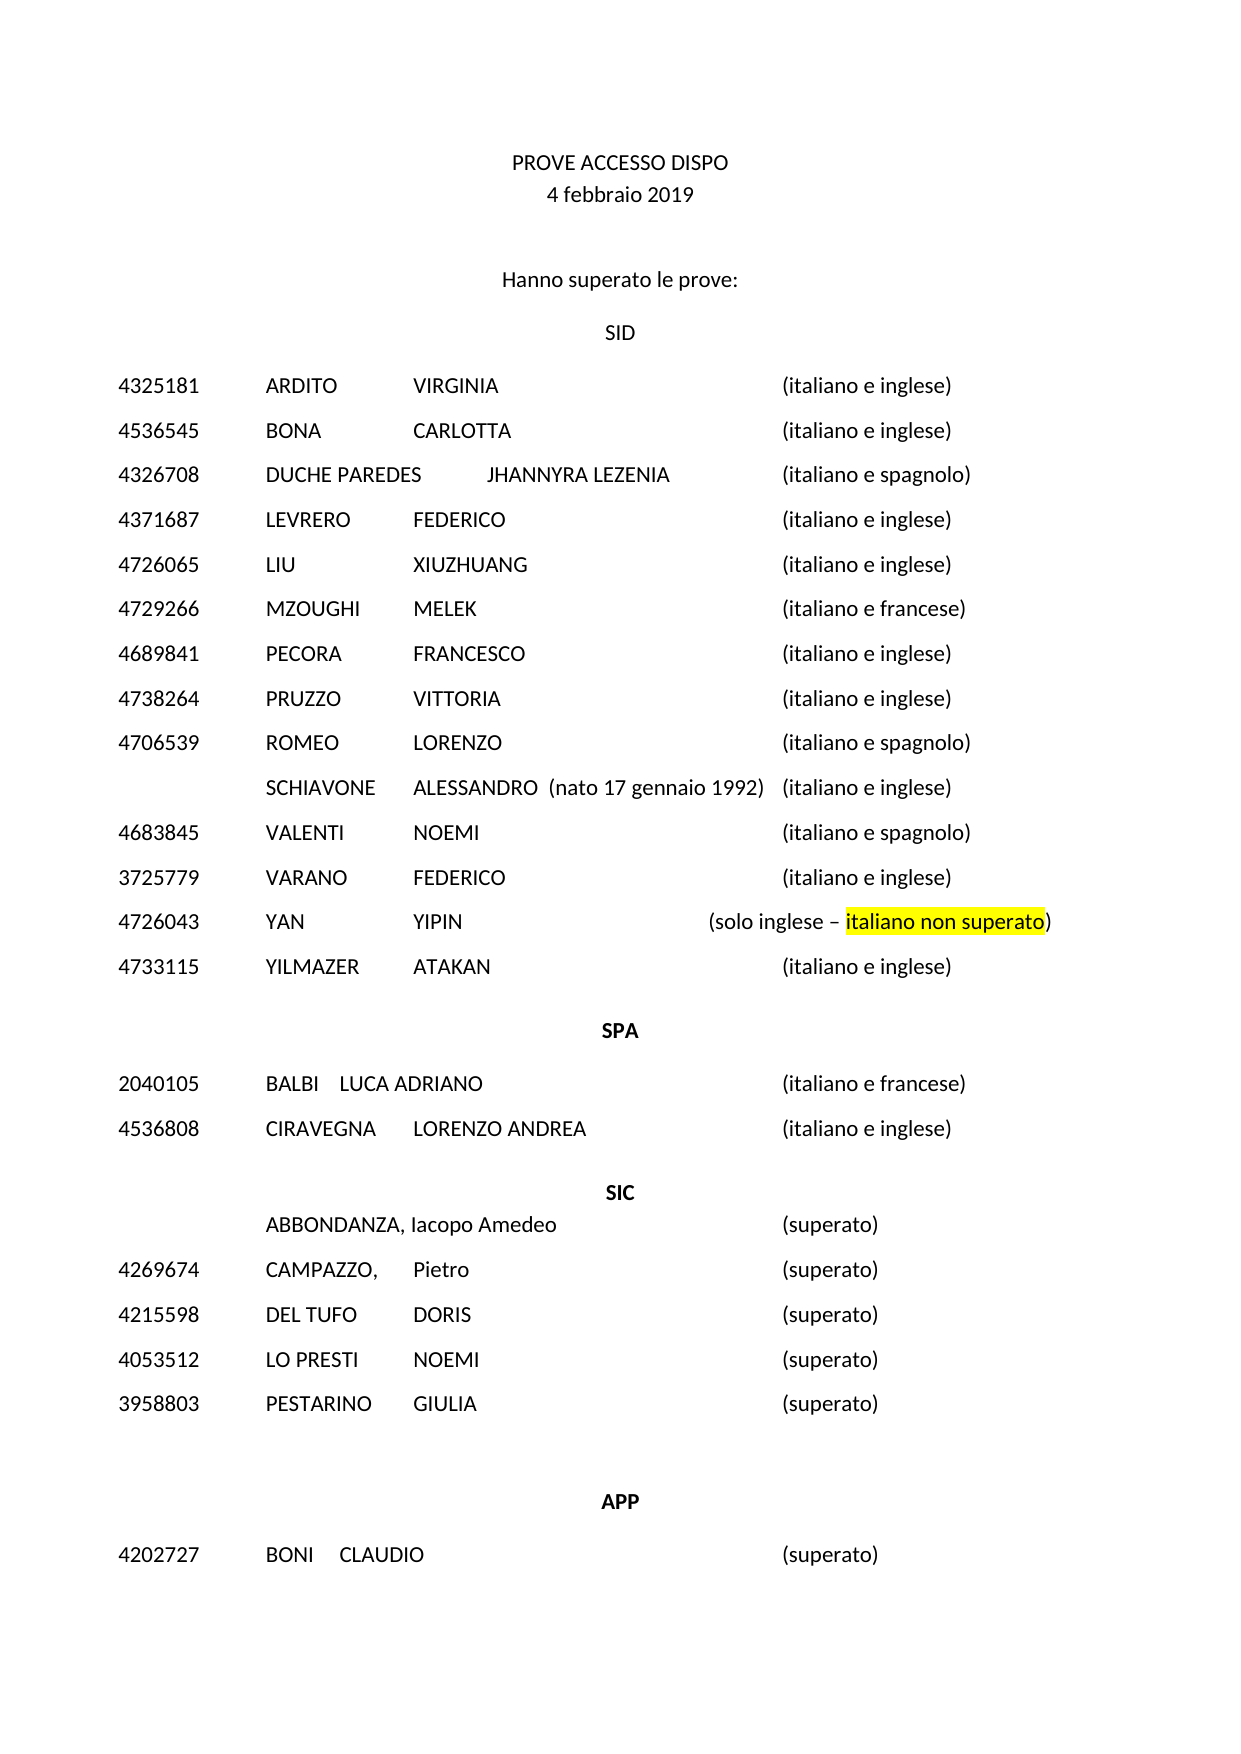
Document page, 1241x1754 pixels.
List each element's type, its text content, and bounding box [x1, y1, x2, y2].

text 4689841 PECORA FRANCESCO (italiano e inglese) [118, 639, 1122, 667]
text 4053512 LO PRESTI NOEMI (superato) [118, 1345, 1122, 1373]
text 4326708 DUCHE PAREDES JHANNYRA LEZENIA (italiano e spagnolo) [118, 460, 1122, 488]
text 4726043 YAN YIPIN (solo inglese – italiano non superato) [118, 907, 846, 935]
text SIC [118, 1178, 1122, 1206]
text 4536545 BONA CARLOTTA (italiano e inglese) [118, 416, 1122, 444]
text 4729266 MZOUGHI MELEK (italiano e francese) [118, 594, 1122, 622]
text 2040105 BALBI LUCA ADRIANO (italiano e francese) [118, 1069, 1122, 1097]
text 4536808 CIRAVEGNA LORENZO ANDREA (italiano e inglese) [118, 1114, 1122, 1142]
text 4325181 ARDITO VIRGINIA (italiano e inglese) [118, 371, 1122, 399]
text ABBONDANZA, Iacopo Amedeo (superato) [118, 1211, 1122, 1239]
text SCHIAVONE ALESSANDRO (nato 17 gennaio 1992) (italiano e inglese) [118, 773, 1122, 801]
text 4371687 LEVRERO FEDERICO (italiano e inglese) [118, 505, 1122, 533]
text 4215598 DEL TUFO DORIS (superato) [118, 1300, 1122, 1328]
text 4726065 LIU XIUZHUANG (italiano e inglese) [118, 550, 1122, 578]
text APP [118, 1487, 1122, 1515]
text 4733115 YILMAZER ATAKAN (italiano e inglese) [118, 952, 1122, 980]
text 4738264 PRUZZO VITTORIA (italiano e inglese) [118, 684, 1122, 712]
text 4269674 CAMPAZZO, Pietro (superato) [118, 1255, 1122, 1283]
text SPA [118, 1016, 1122, 1044]
text 3725779 VARANO FEDERICO (italiano e inglese) [118, 863, 1122, 891]
text SID [118, 318, 1122, 346]
text 4683845 VALENTI NOEMI (italiano e spagnolo) [118, 818, 1122, 846]
text 4706539 ROMEO LORENZO (italiano e spagnolo) [118, 728, 1122, 757]
text 4 febbraio 2019 [118, 180, 1122, 208]
text 3958803 PESTARINO GIULIA (superato) [118, 1389, 1122, 1417]
text 4202727 BONI CLAUDIO (superato) [118, 1540, 1122, 1568]
text PROVE ACCESSO DISPO [118, 148, 1122, 176]
text Hanno superato le prove: [118, 265, 1122, 293]
